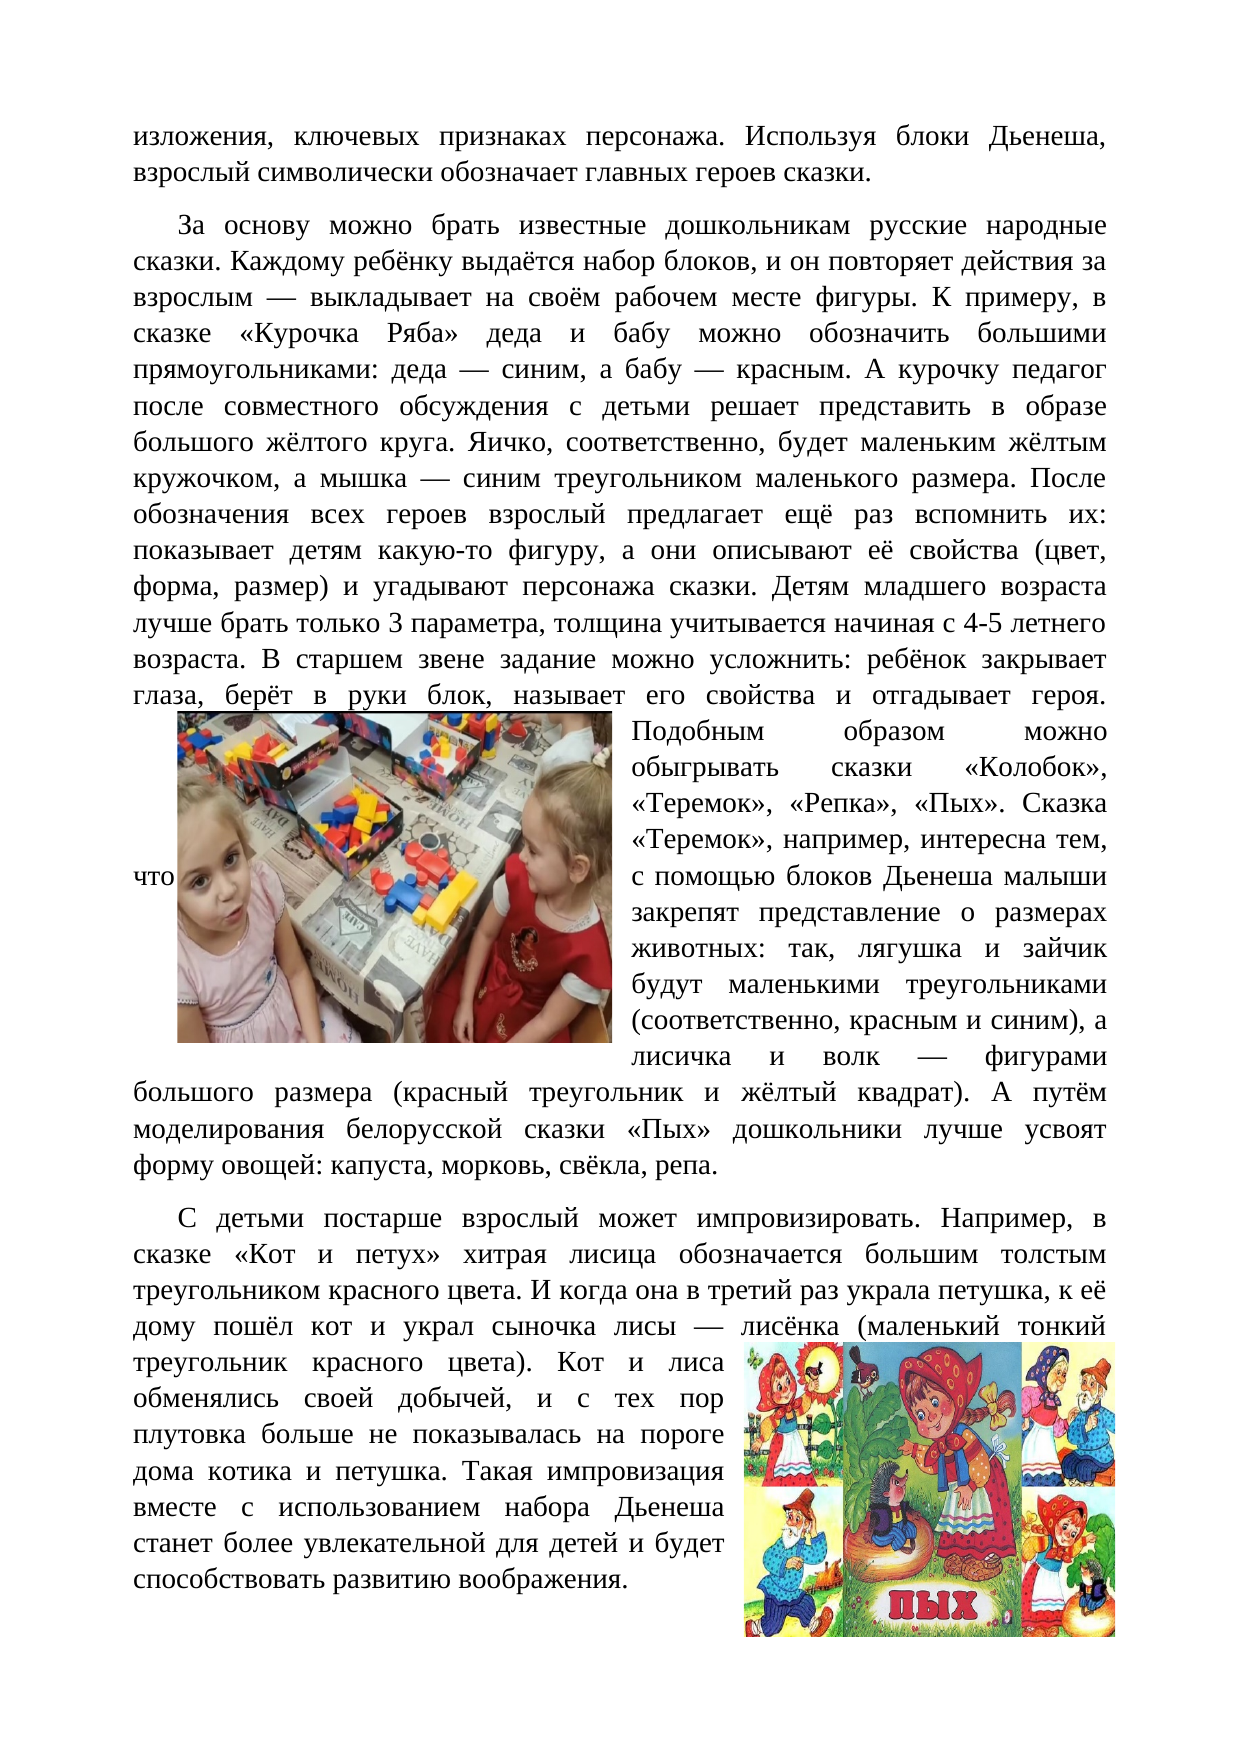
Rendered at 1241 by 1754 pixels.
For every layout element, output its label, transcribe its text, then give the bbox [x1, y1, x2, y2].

text С детьми постарше взрослый может импровизировать. Например, в сказке «Кот и петух» хитрая лисица обозначается большим толстым треугольником красного цвета. И когда она в третий раз украла петушка, к её дому пошёл кот и украл сыночка лисы — лисёнка (маленький тонкий треугольник красного цвета). Кот и лиса обменялись своей добычей, и с тех пор плутовка больше не показывалась на пороге дома котика и петушка. Такая импровизация вместе с использованием набора Дьенеша станет более увлекательной для детей и будет способствовать развитию воображения. [133, 1200, 1107, 1595]
picture [743, 1342, 1116, 1637]
picture [177, 711, 613, 1043]
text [133, 118, 1107, 188]
text За основу можно брать известные дошкольникам русские народные сказки. Каждому ребёнку выдаётся набор блоков, и он повторяет действия за взрослым — выкладывает на своём рабочем месте фигуры. К примеру, в сказке «Курочка Ряба» деда и бабу можно обозначить большими прямоугольниками: деда — синим, а бабу — красным. А курочку педагог после совместного обсуждения с детьми решает представить в образе большого жёлтого круга. Яичко, соответственно, будет маленьким жёлтым кружочком, а мышка — синим треугольником маленького размера. После обозначения всех героев взрослый предлагает ещё раз вспомнить их: показывает детям какую-то фигуру, а они описывают её свойства (цвет, форма, размер) и угадывают персонажа сказки. Детям младшего возраста лучше брать только 3 параметра, толщина учитывается начиная с 4-5 летнего возраста. В старшем звене задание можно усложнить: ребёнок закрывает глаза, берёт в руки блок, называет его свойства и отгадывает героя. Подобным образом можно обыгрывать сказки «Колобок», «Теремок», «Репка», «Пых». Сказка «Теремок», например, интересна тем, что с помощью блоков Дьенеша малыши закрепят представление о размерах животных: так, лягушка и зайчик будут маленькими треугольниками (соответственно, красным и синим), а лисичка и волк — фигурами большого размера (красный треугольник и жёлтый квадрат). А путём моделирования белорусской сказки «Пых» дошкольники лучше усвоят форму овощей: капуста, морковь, свёкла, репа. [133, 207, 1107, 1180]
